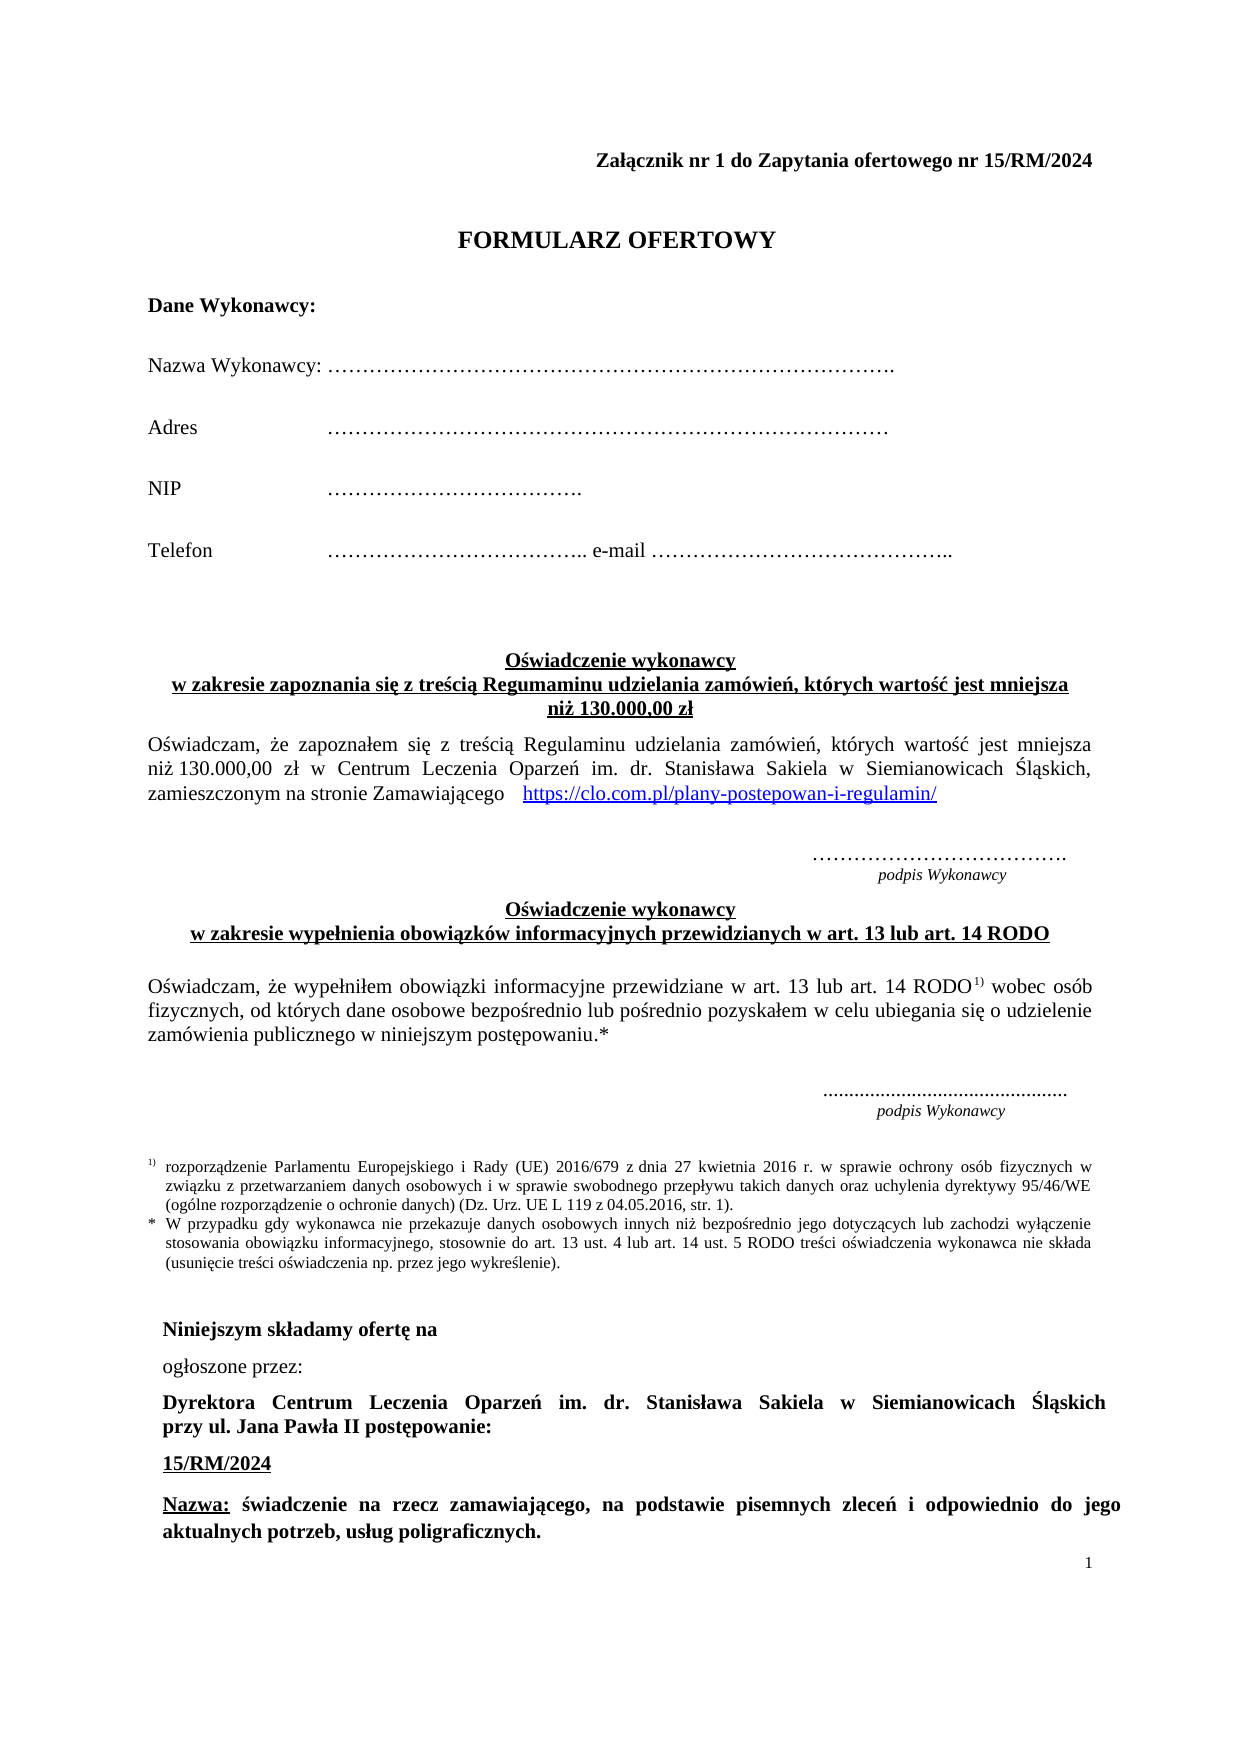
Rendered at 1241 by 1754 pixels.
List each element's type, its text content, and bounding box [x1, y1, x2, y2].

text FORMULARZ OFERTOWY [148, 225, 1092, 280]
text w zakresie zapoznania się z treścią Regumaminu udzielania zamówień, których wartość jest mniejsza niż 130.000,00 zł [148, 672, 1092, 720]
text Dyrektora Centrum Leczenia Oparzeń im. dr. Stanisława Sakiela w Siemianowicach Śląskich przy ul. Jana Pawła II postępowanie: [162, 1390, 1107, 1438]
text Załącznik nr 1 do Zapytania ofertowego nr 15/RM/2024 [148, 148, 1092, 172]
text 1) rozporządzenie Parlamentu Europejskiego i Rady (UE) 2016/679 z dnia 27 kwietnia 2016 r. w sprawie ochrony osób fizycznych w związku z przetwarzaniem danych osobowych i w sprawie swobodnego przepływu takich danych oraz uchylenia dyrektywy 95/46/WE (ogólne rozporządzenie o ochronie danych) (Dz. Urz. UE L 119 z 04.05.2016, str. 1). [148, 1157, 1092, 1214]
text Dane Wykonawcy: [148, 293, 1092, 317]
text * W przypadku gdy wykonawca nie przekazuje danych osobowych innych niż bezpośrednio jego dotyczących lub zachodzi wyłączenie stosowania obowiązku informacyjnego, stosownie do art. 13 ust. 4 lub art. 14 ust. 5 RODO treści oświadczenia wykonawca nie składa (usunięcie treści oświadczenia np. przez jego wykreślenie). [148, 1214, 1092, 1272]
text Niniejszym składamy ofertę na [162, 1317, 1092, 1341]
text Telefon ……………………………….. e-mail …………………………………….. [148, 538, 1092, 562]
text Oświadczenie wykonawcy [148, 648, 1092, 672]
text ogłoszone przez: [162, 1354, 1092, 1378]
text Nazwa Wykonawcy: ………………………………………………………………………. [148, 329, 1092, 377]
text Oświadczam, że zapoznałem się z treścią Regulaminu udzielania zamówień, których wartość jest mniejsza niż 130.000,00 zł w Centrum Leczenia Oparzeń im. dr. Stanisława Sakiela w Siemianowicach Śląskich, zamieszczonym na stronie Zamawiającego https://clo.com.pl/plany-postepowan-i-regulamin/ [148, 732, 1092, 828]
text podpis Wykonawcy [811, 865, 1092, 884]
text w zakresie wypełnienia obowiązków informacyjnych przewidzianych w art. 13 lub art. 14 RODO [148, 921, 1092, 945]
text 15/RM/2024 [162, 1451, 1123, 1475]
text Oświadczam, że wypełniłem obowiązki informacyjne przewidziane w art. 13 lub art. 14 RODO1) wobec osób fizycznych, od których dane osobowe bezpośrednio lub pośrednio pozyskałem w celu ubiegania się o udzielenie zamówienia publicznego w niniejszym postępowaniu.* [148, 974, 1092, 1046]
text podpis Wykonawcy [823, 1101, 1092, 1120]
text ............................................... [823, 1046, 1092, 1101]
text Oświadczenie wykonawcy [148, 897, 1092, 921]
text Adres ……………………………………………………………………… [148, 415, 1092, 439]
text ………………………………. [811, 841, 1092, 865]
text NIP ………………………………. [148, 476, 1092, 500]
text Nazwa: świadczenie na rzecz zamawiającego, na podstawie pisemnych zleceń i odpowiednio do jego aktualnych potrzeb, usług poligraficznych. [162, 1492, 1123, 1543]
